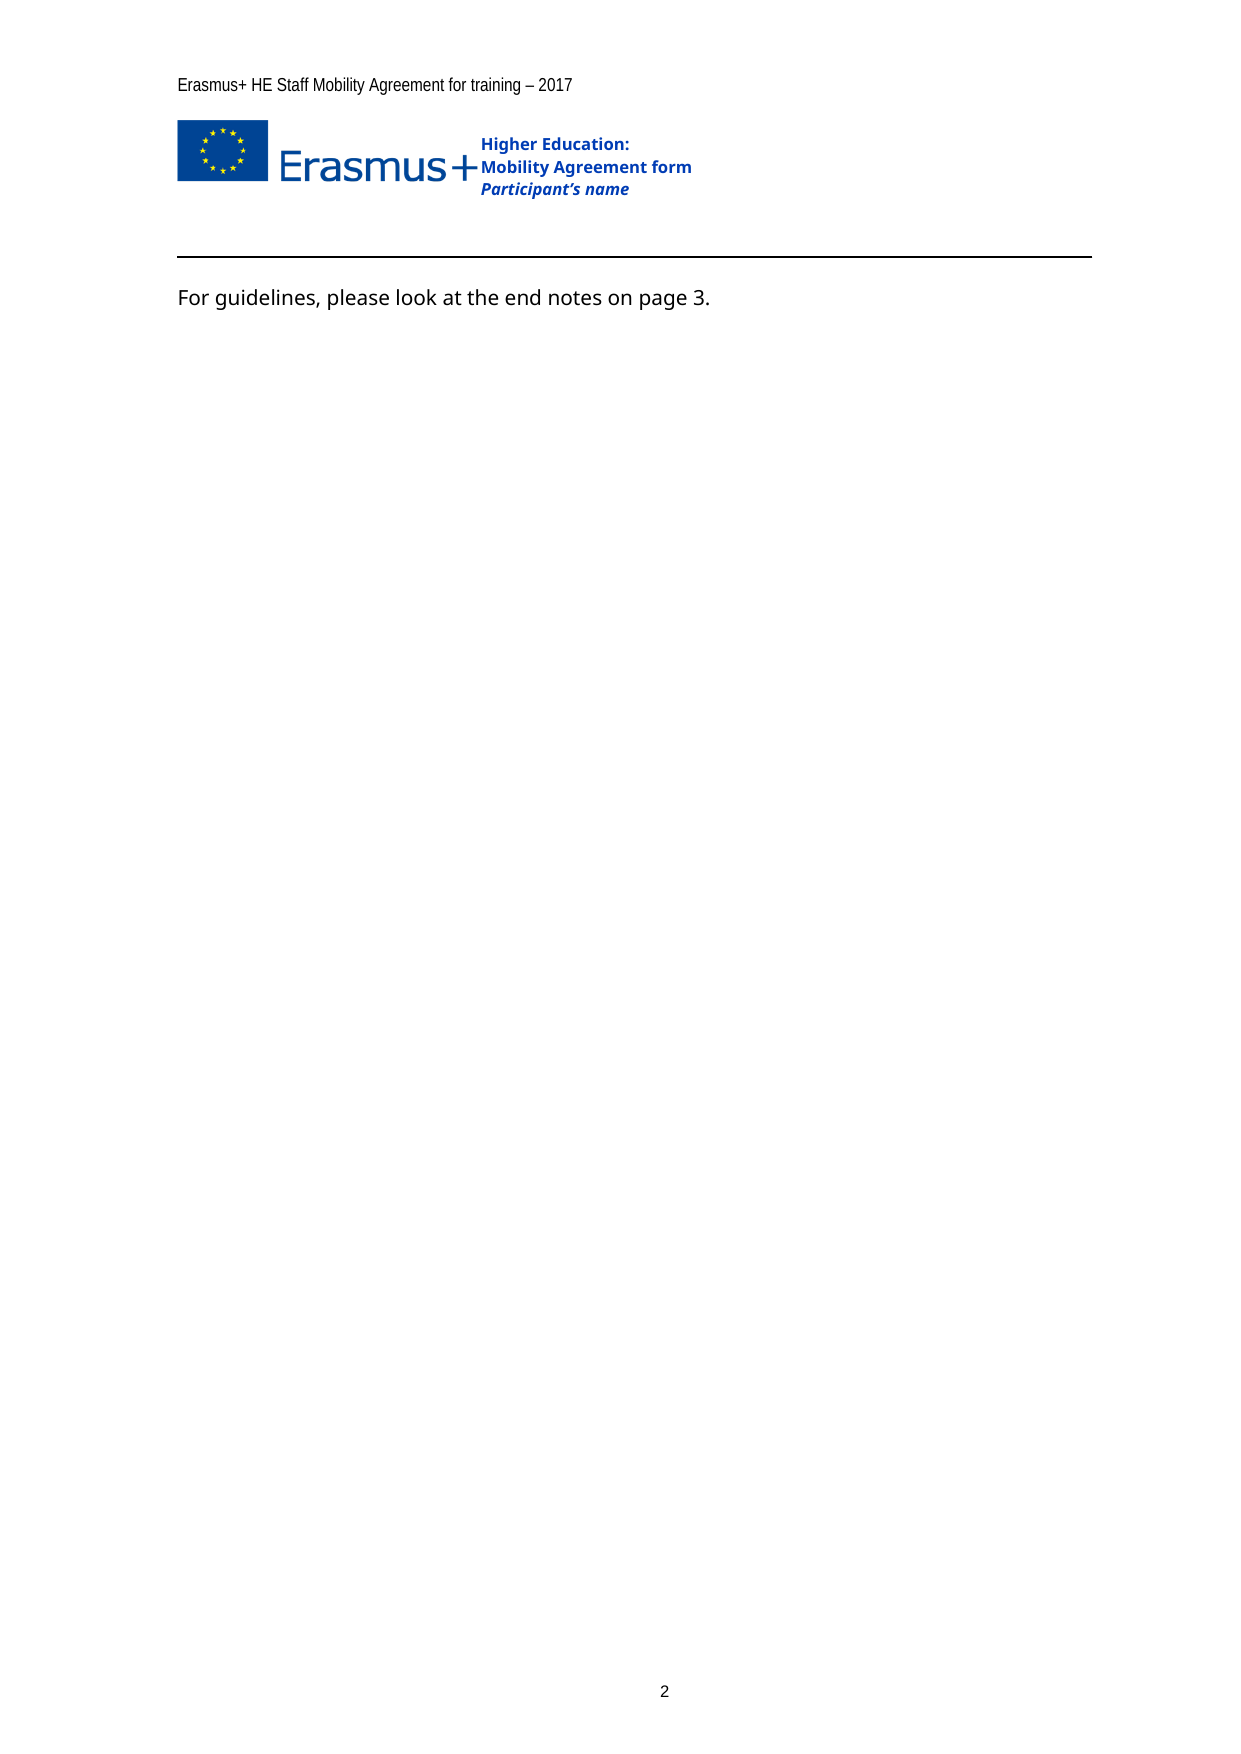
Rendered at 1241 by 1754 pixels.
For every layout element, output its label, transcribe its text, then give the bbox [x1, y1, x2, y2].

subtitle For guidelines, please look at the end notes on page 3. [177, 283, 1092, 311]
picture [177, 120, 478, 182]
